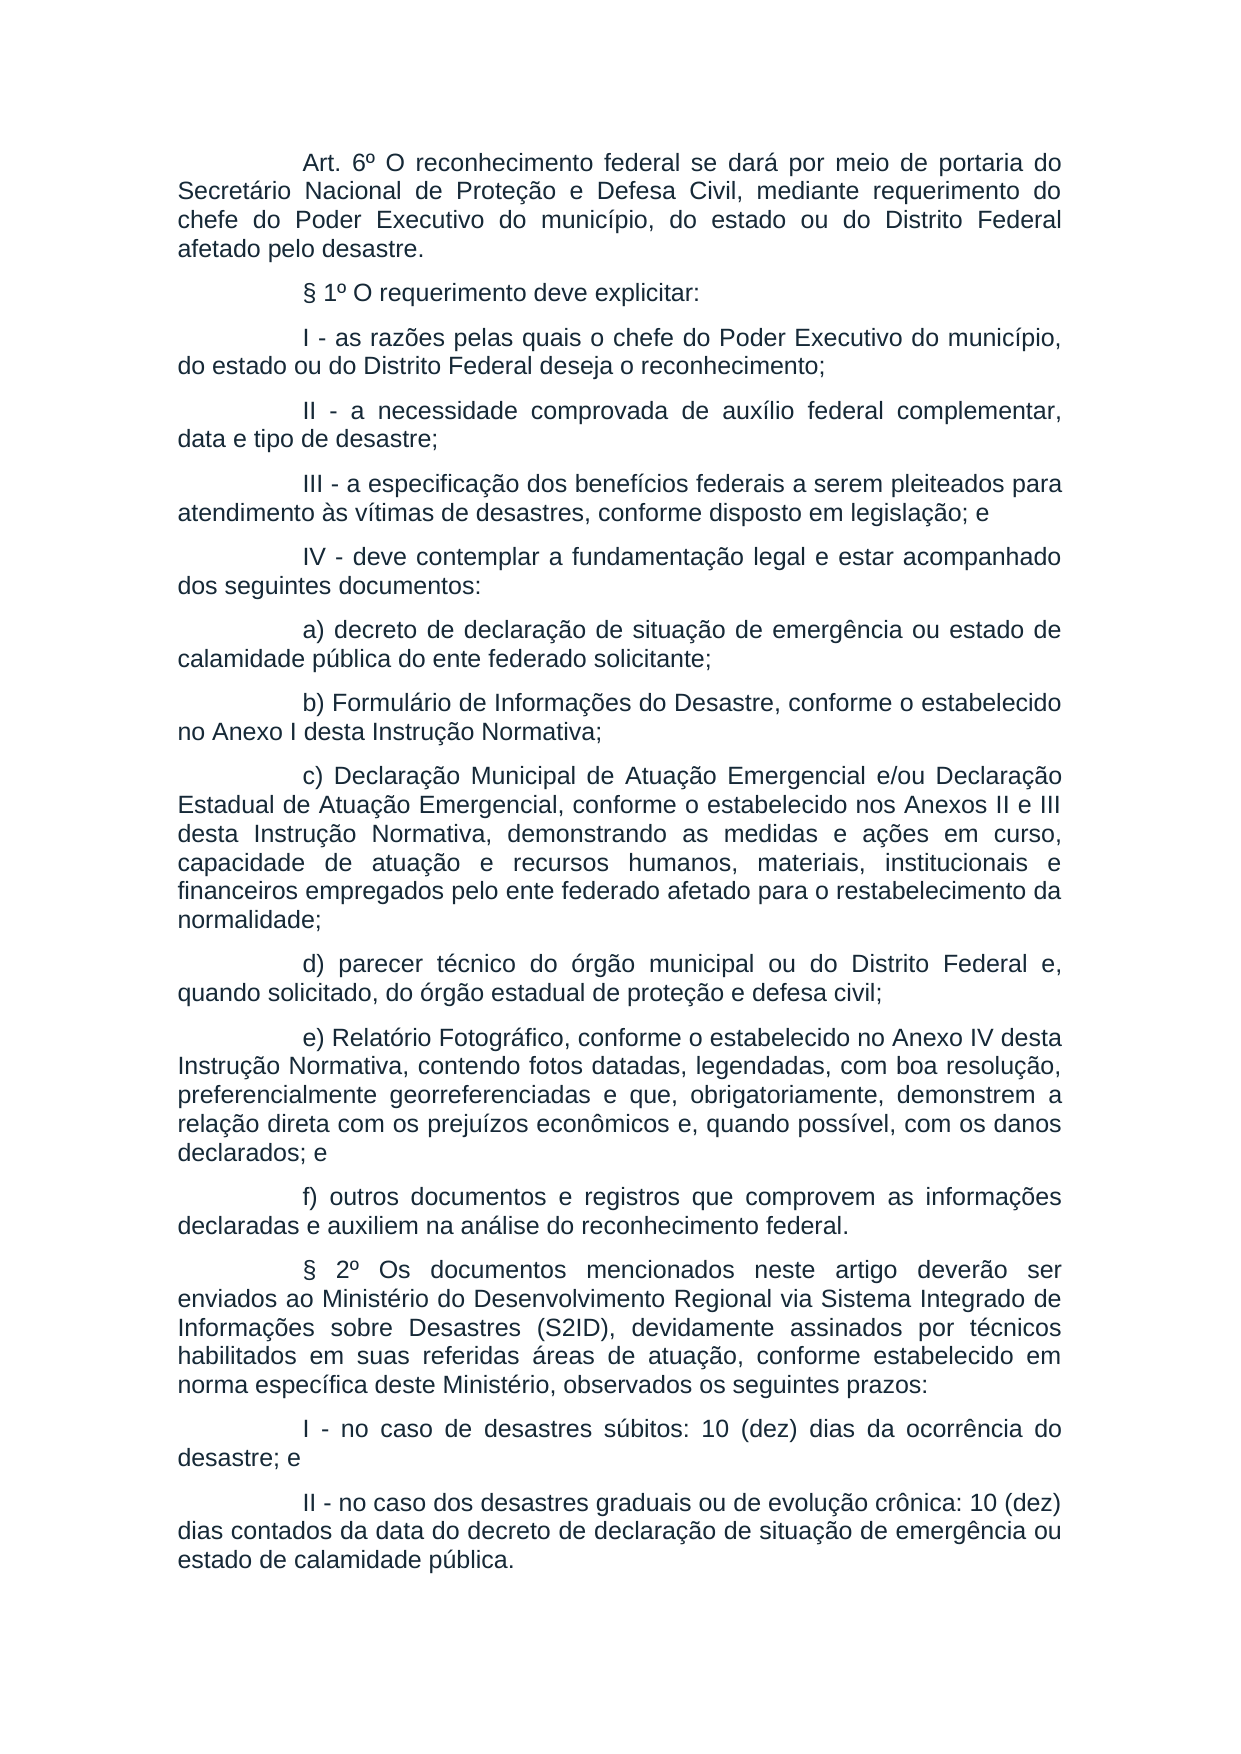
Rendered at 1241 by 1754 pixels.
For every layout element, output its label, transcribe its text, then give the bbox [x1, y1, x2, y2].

text II - a necessidade comprovada de auxílio federal complementar, data e tipo de desastre; [177, 396, 1063, 453]
text c) Declaração Municipal de Atuação Emergencial e/ou Declaração Estadual de Atuação Emergencial, conforme o estabelecido nos Anexos II e III desta Instrução Normativa, demonstrando as medidas e ações em curso, capacidade de atuação e recursos humanos, materiais, institucionais e financeiros empregados pelo ente federado afetado para o restabelecimento da normalidade; [177, 761, 1063, 934]
text I - no caso de desastres súbitos: 10 (dez) dias da ocorrência do desastre; e [177, 1414, 1063, 1472]
text III - a especificação dos benefícios federais a serem pleiteados para atendimento às vítimas de desastres, conforme disposto em legislação; e [177, 469, 1063, 526]
text Art. 6º O reconhecimento federal se dará por meio de portaria do Secretário Nacional de Proteção e Defesa Civil, mediante requerimento do chefe do Poder Executivo do município, do estado ou do Distrito Federal afetado pelo desastre. [177, 148, 1063, 263]
text e) Relatório Fotográfico, conforme o estabelecido no Anexo IV desta Instrução Normativa, contendo fotos datadas, legendadas, com boa resolução, preferencialmente georreferenciadas e que, obrigatoriamente, demonstrem a relação direta com os prejuízos econômicos e, quando possível, com os danos declarados; e [177, 1023, 1063, 1166]
text I - as razões pelas quais o chefe do Poder Executivo do município, do estado ou do Distrito Federal deseja o reconhecimento; [177, 323, 1063, 380]
text § 2º Os documentos mencionados neste artigo deverão ser enviados ao Ministério do Desenvolvimento Regional via Sistema Integrado de Informações sobre Desastres (S2ID), devidamente assinados por técnicos habilitados em suas referidas áreas de atuação, conforme estabelecido em norma específica deste Ministério, observados os seguintes prazos: [177, 1255, 1063, 1399]
text II - no caso dos desastres graduais ou de evolução crônica: 10 (dez) dias contados da data do decreto de declaração de situação de emergência ou estado de calamidade pública. [177, 1488, 1063, 1574]
text f) outros documentos e registros que comprovem as informações declaradas e auxiliem na análise do reconhecimento federal. [177, 1182, 1063, 1239]
text b) Formulário de Informações do Desastre, conforme o estabelecido no Anexo I desta Instrução Normativa; [177, 688, 1063, 746]
text d) parecer técnico do órgão municipal ou do Distrito Federal e, quando solicitado, do órgão estadual de proteção e defesa civil; [177, 949, 1063, 1007]
text a) decreto de declaração de situação de emergência ou estado de calamidade pública do ente federado solicitante; [177, 615, 1063, 673]
text IV - deve contemplar a fundamentação legal e estar acompanhado dos seguintes documentos: [177, 542, 1063, 599]
text § 1º O requerimento deve explicitar: [177, 278, 1063, 307]
